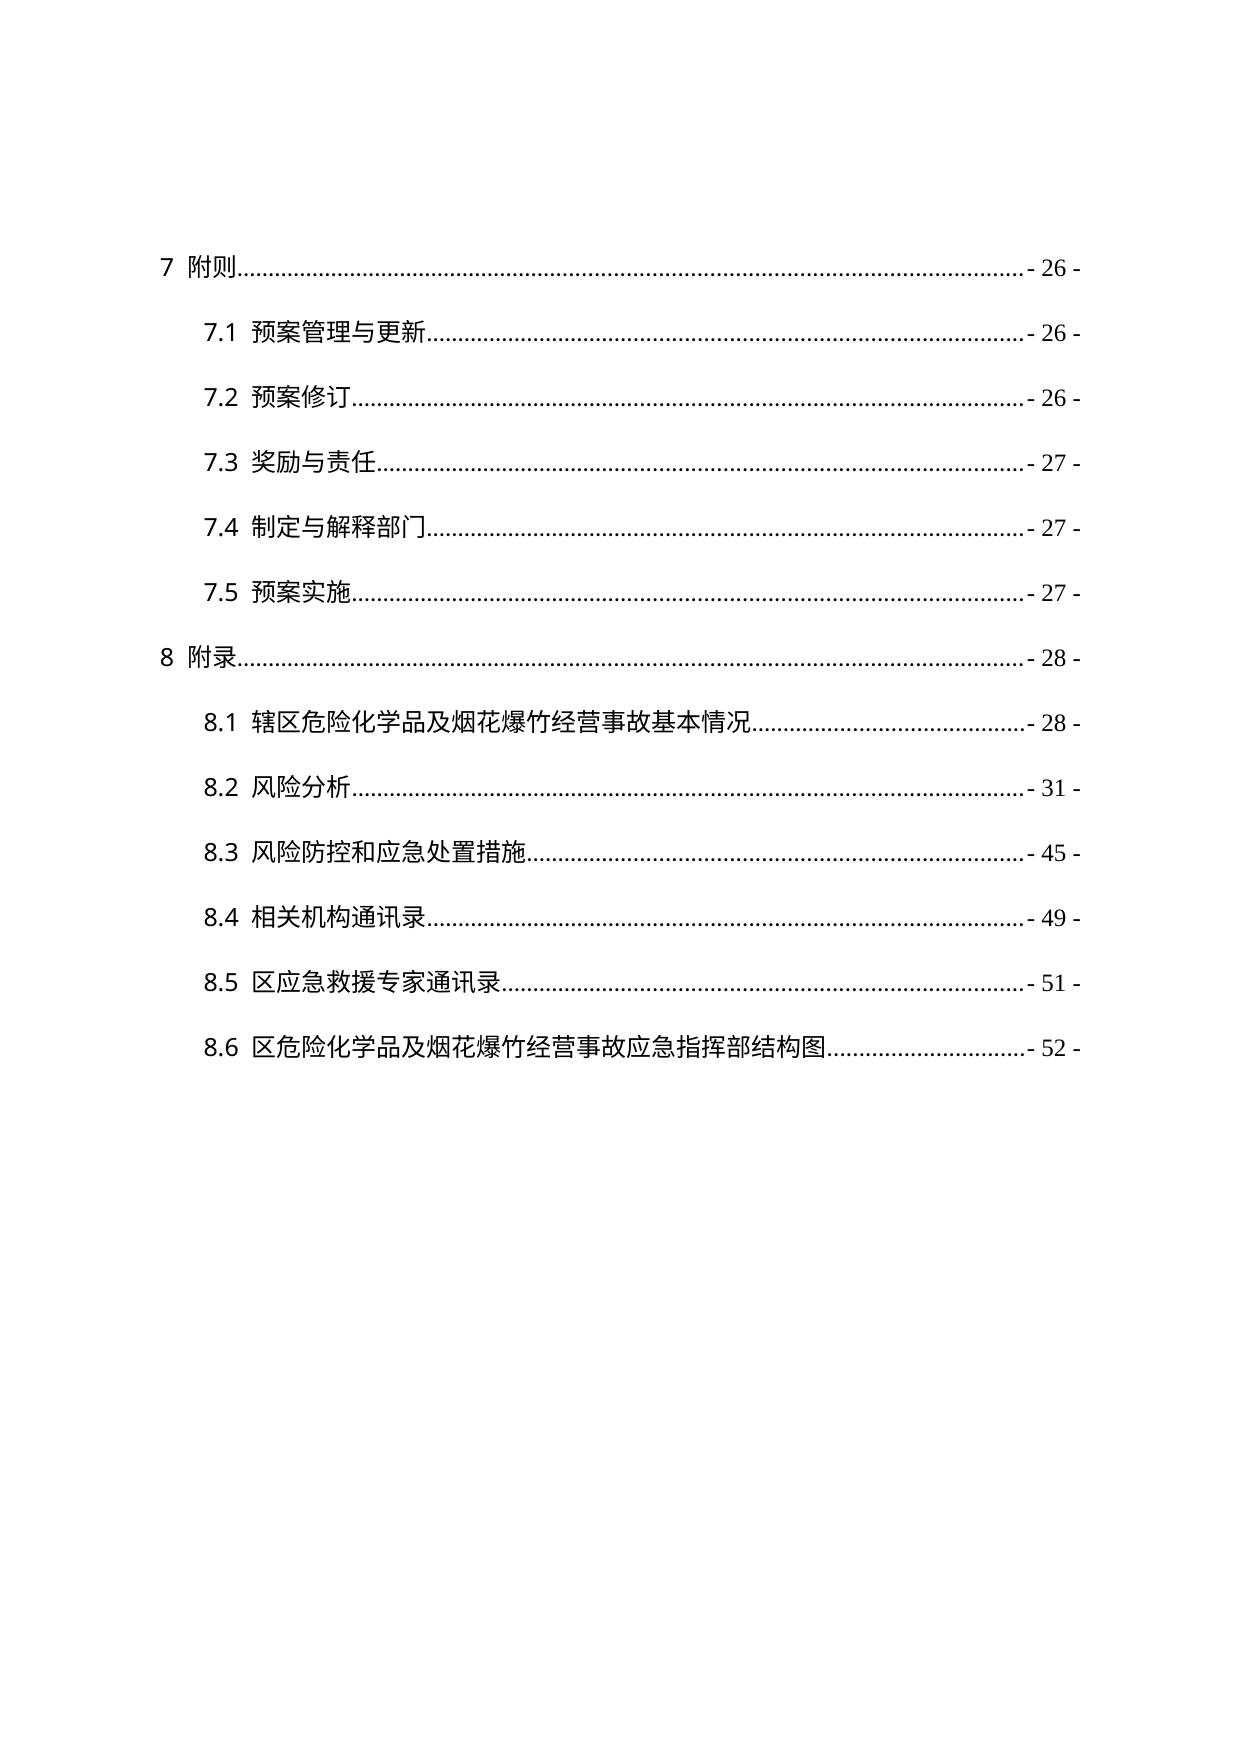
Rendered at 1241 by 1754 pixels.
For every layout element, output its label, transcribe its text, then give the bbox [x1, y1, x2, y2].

text 8.1 辖区危险化学品及烟花爆竹经营事故基本情况 - 28 - [203, 688, 1081, 753]
text 7.2 预案修订 - 26 - [203, 363, 1081, 428]
text 8 附录 - 28 - [159, 623, 1081, 688]
text 8.5 区应急救援专家通讯录 - 51 - [203, 948, 1081, 1013]
text 7.4 制定与解释部门 - 27 - [203, 493, 1081, 558]
text 8.3 风险防控和应急处置措施 - 45 - [203, 818, 1081, 883]
text 7.3 奖励与责任 - 27 - [203, 428, 1081, 493]
text 7.1 预案管理与更新 - 26 - [203, 298, 1081, 363]
text 8.6 区危险化学品及烟花爆竹经营事故应急指挥部结构图 - 52 - [203, 1013, 1081, 1078]
text 7.5 预案实施 - 27 - [203, 558, 1081, 623]
text 7 附则 - 26 - [159, 233, 1081, 298]
text 8.2 风险分析 - 31 - [203, 753, 1081, 818]
text 8.4 相关机构通讯录 - 49 - [203, 883, 1081, 948]
